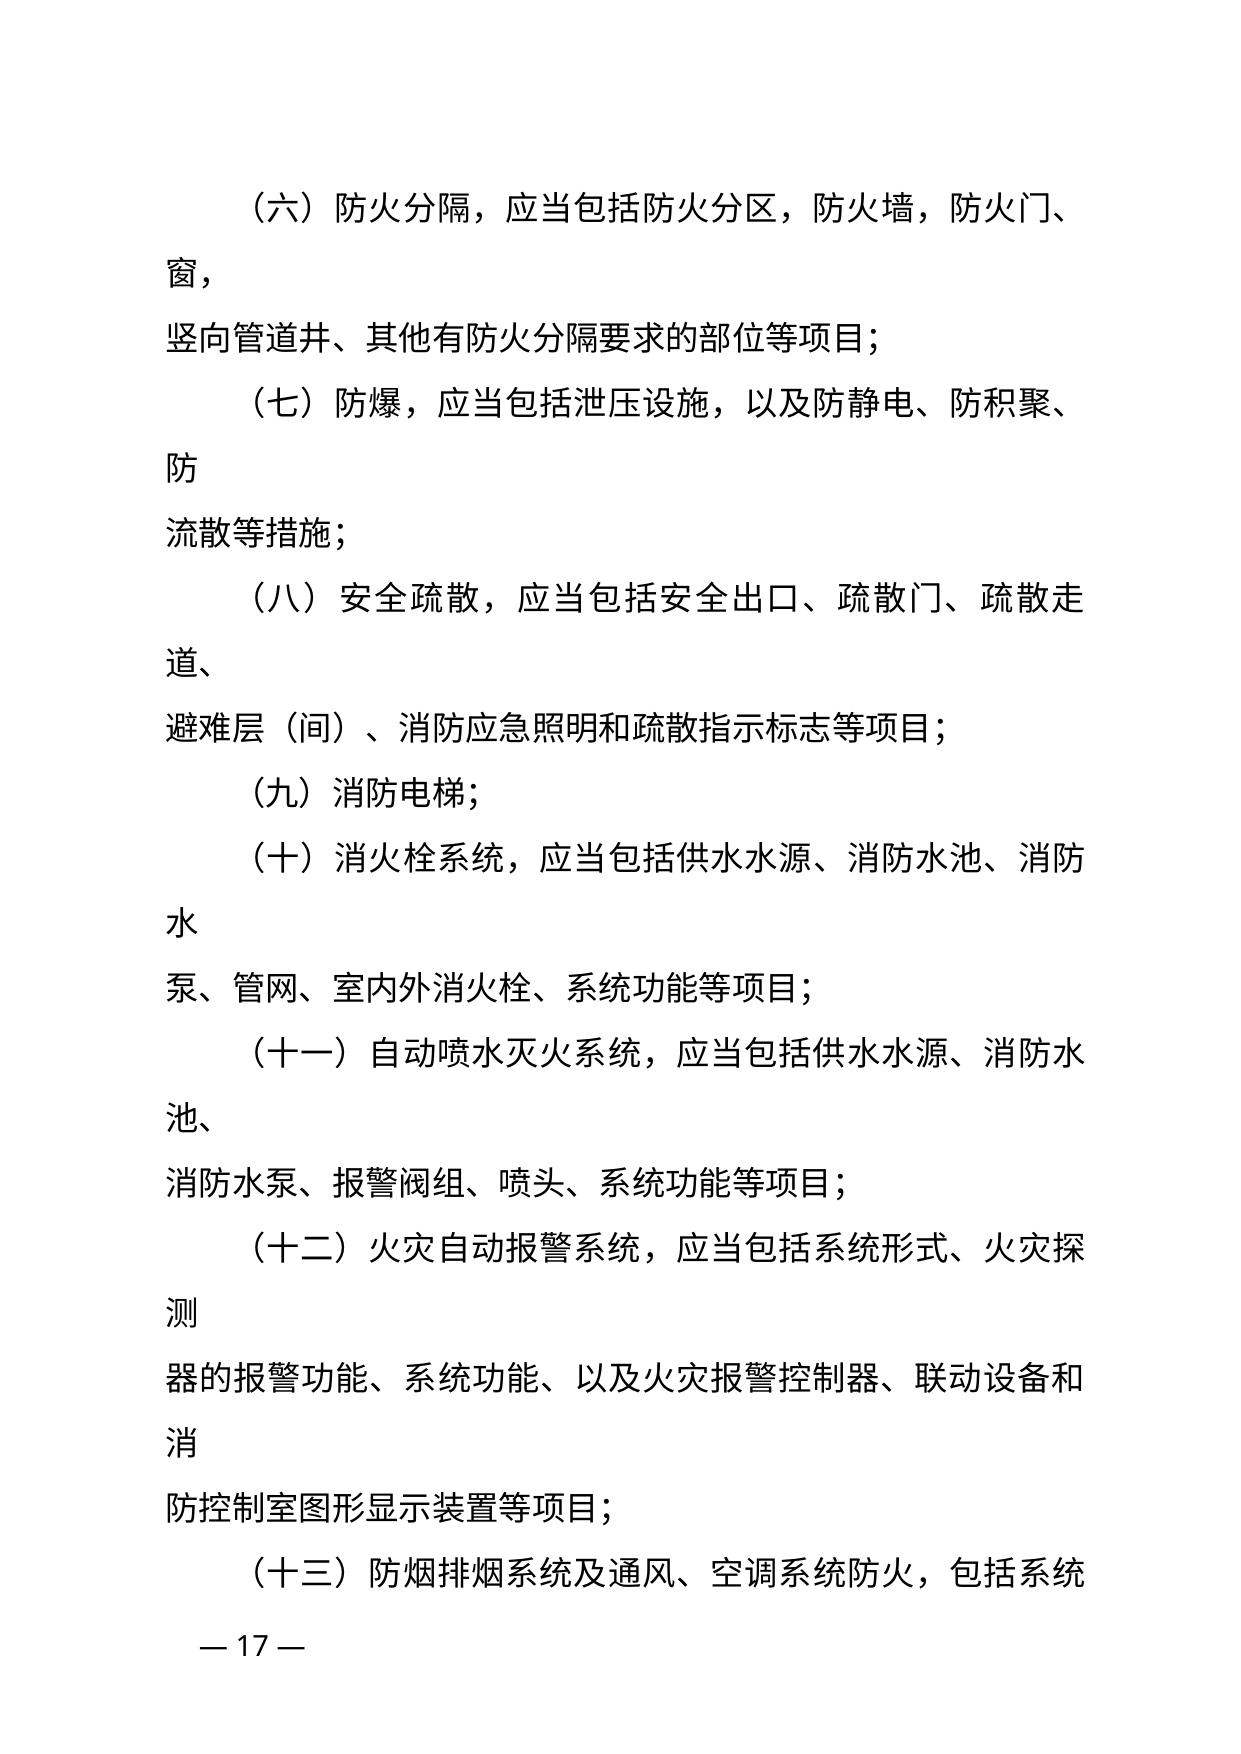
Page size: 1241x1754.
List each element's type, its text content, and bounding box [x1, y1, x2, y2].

text 防控制室图形显示装置等项目； [165, 1474, 1087, 1539]
text （十）消火栓系统，应当包括供水水源、消防水池、消防水 [165, 824, 1087, 954]
text （十二）火灾自动报警系统，应当包括系统形式、火灾探测 [165, 1214, 1087, 1344]
text 竖向管道井、其他有防火分隔要求的部位等项目； [165, 304, 1087, 369]
text 器的报警功能、系统功能、以及火灾报警控制器、联动设备和消 [165, 1344, 1087, 1474]
text 消防水泵、报警阀组、喷头、系统功能等项目； [165, 1149, 1087, 1214]
text （八）安全疏散，应当包括安全出口、疏散门、疏散走道、 [165, 564, 1087, 694]
text 流散等措施； [165, 499, 1087, 564]
text （六）防火分隔，应当包括防火分区，防火墙，防火门、窗， [165, 174, 1087, 304]
text 避难层（间）、消防应急照明和疏散指示标志等项目； [165, 694, 1087, 759]
text （九）消防电梯； [165, 759, 1087, 824]
text （十一）自动喷水灭火系统，应当包括供水水源、消防水池、 [165, 1019, 1087, 1149]
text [165, 1539, 1087, 1604]
text （七）防爆，应当包括泄压设施，以及防静电、防积聚、防 [165, 369, 1087, 499]
text 泵、管网、室内外消火栓、系统功能等项目； [165, 954, 1087, 1019]
